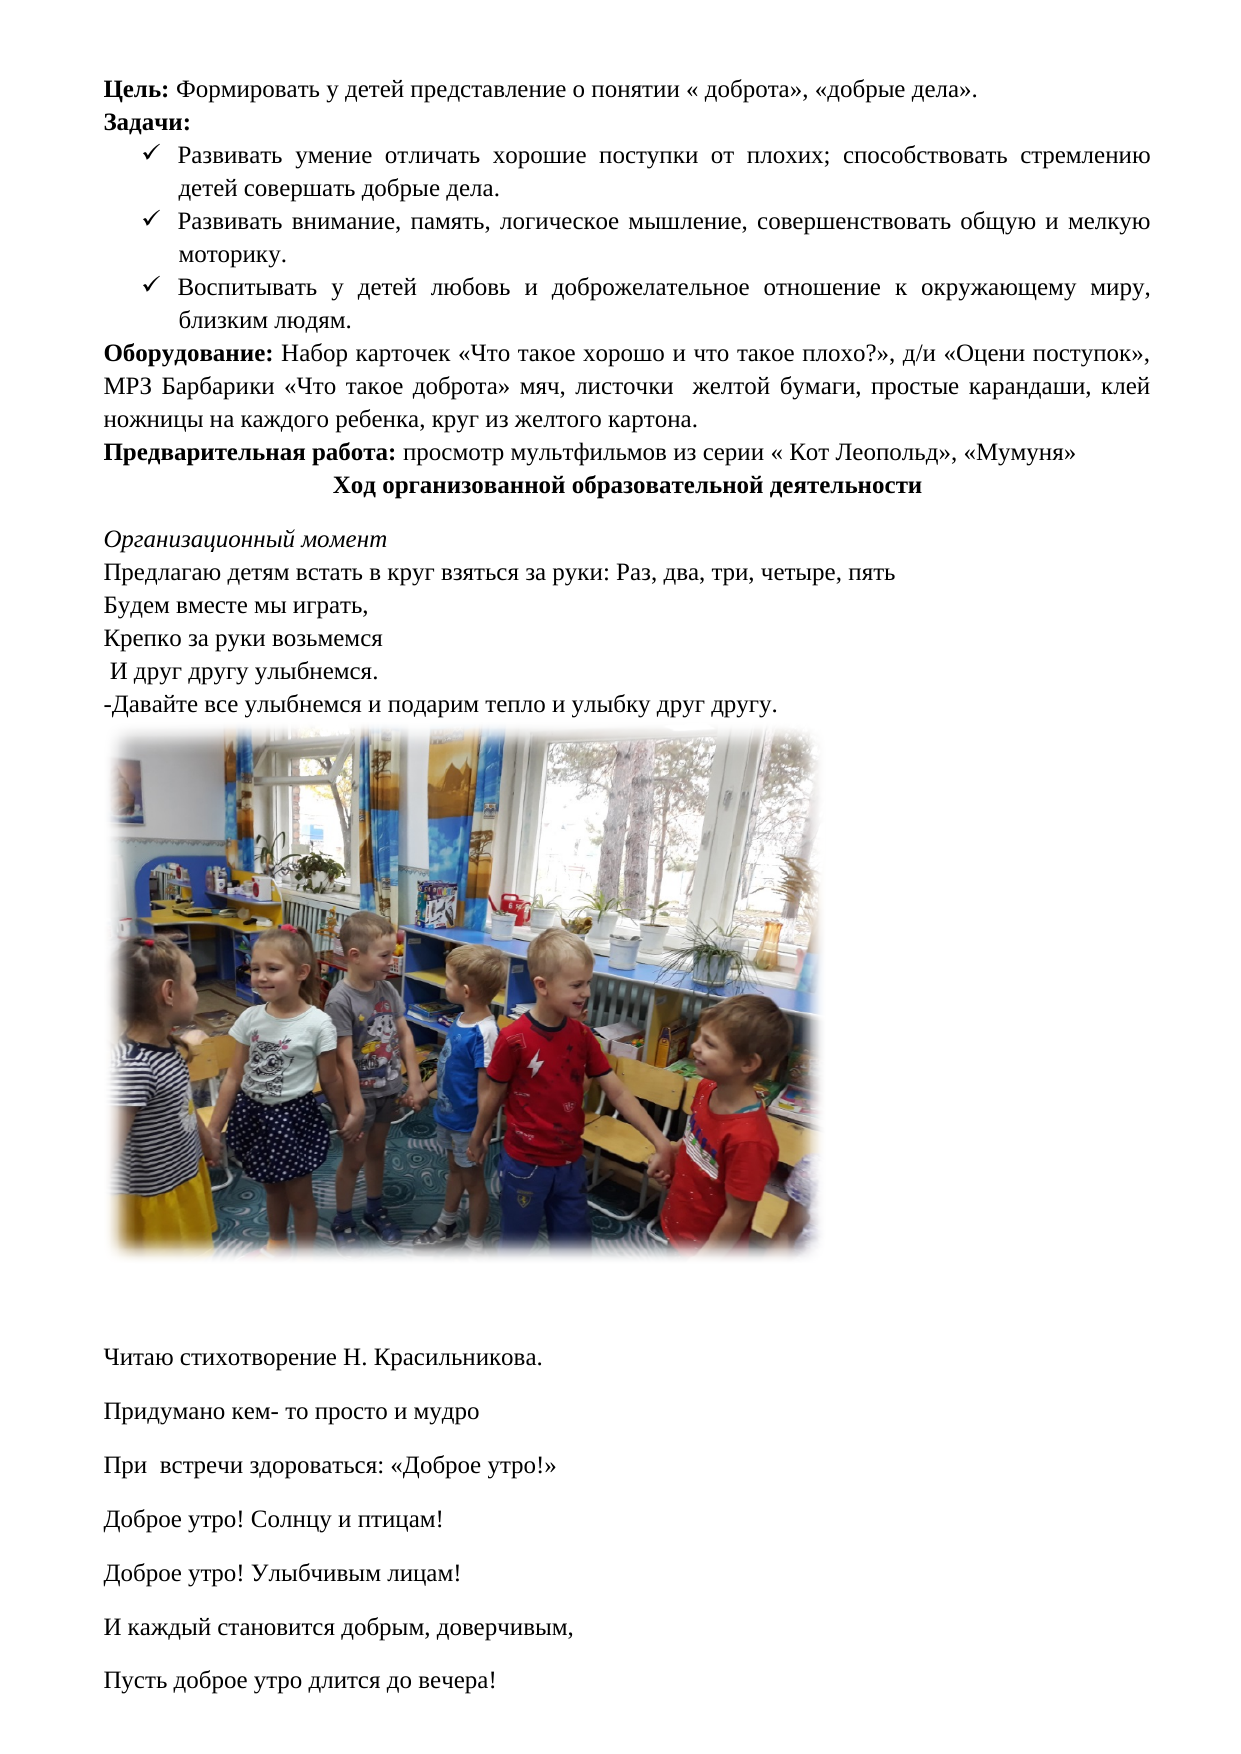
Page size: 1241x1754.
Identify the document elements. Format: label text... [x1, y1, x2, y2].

text Крепко за руки возьмемся [103, 623, 1152, 652]
text И каждый становится добрым, доверчивым, [103, 1612, 1152, 1640]
text Доброе утро! Солнцу и птицам! [103, 1504, 1152, 1533]
text Предлагаю детям встать в круг взяться за руки: Раз, два, три, четыре, пять [103, 557, 1152, 586]
text Читаю стихотворение Н. Красильникова. [103, 1342, 1152, 1371]
text Оборудование: Набор карточек «Что такое хорошо и что такое плохо?», д/и «Оцени поступок», МРЗ Барбарики «Что такое доброта» мяч, листочки желтой бумаги, простые карандаши, клей ножницы на каждого ребенка, круг из желтого картона. [103, 338, 1152, 433]
text Придумано кем- то просто и мудро [103, 1396, 1152, 1425]
list Развивать умение отличать хорошие поступки от плохих; способствовать стремлению детей совершать добрые дела. [141, 140, 1152, 202]
list Воспитывать у детей любовь и доброжелательное отношение к окружающему миру, близким людям. [141, 272, 1152, 334]
text Пусть доброе утро длится до вечера! [103, 1666, 1152, 1694]
text Будем вместе мы играть, [103, 590, 1152, 619]
text -Давайте все улыбнемся и подарим тепло и улыбку друг другу. [103, 689, 1152, 718]
text При встречи здороваться: «Доброе утро!» [103, 1450, 1152, 1479]
text Цель: Формировать у детей представление о понятии « доброта», «добрые дела». [103, 74, 1152, 103]
text Предварительная работа: просмотр мультфильмов из серии « Кот Леопольд», «Мумуня» [103, 437, 1152, 466]
picture [132, 750, 798, 1236]
text И друг другу улыбнемся. [103, 656, 1152, 685]
list Развивать внимание, память, логическое мышление, совершенствовать общую и мелкую моторику. [141, 206, 1152, 268]
text Ход организованной образовательной деятельности [103, 470, 1152, 499]
text Организационный момент [103, 524, 1152, 553]
text Доброе утро! Улыбчивым лицам! [103, 1558, 1152, 1587]
text Задачи: [103, 107, 1152, 136]
